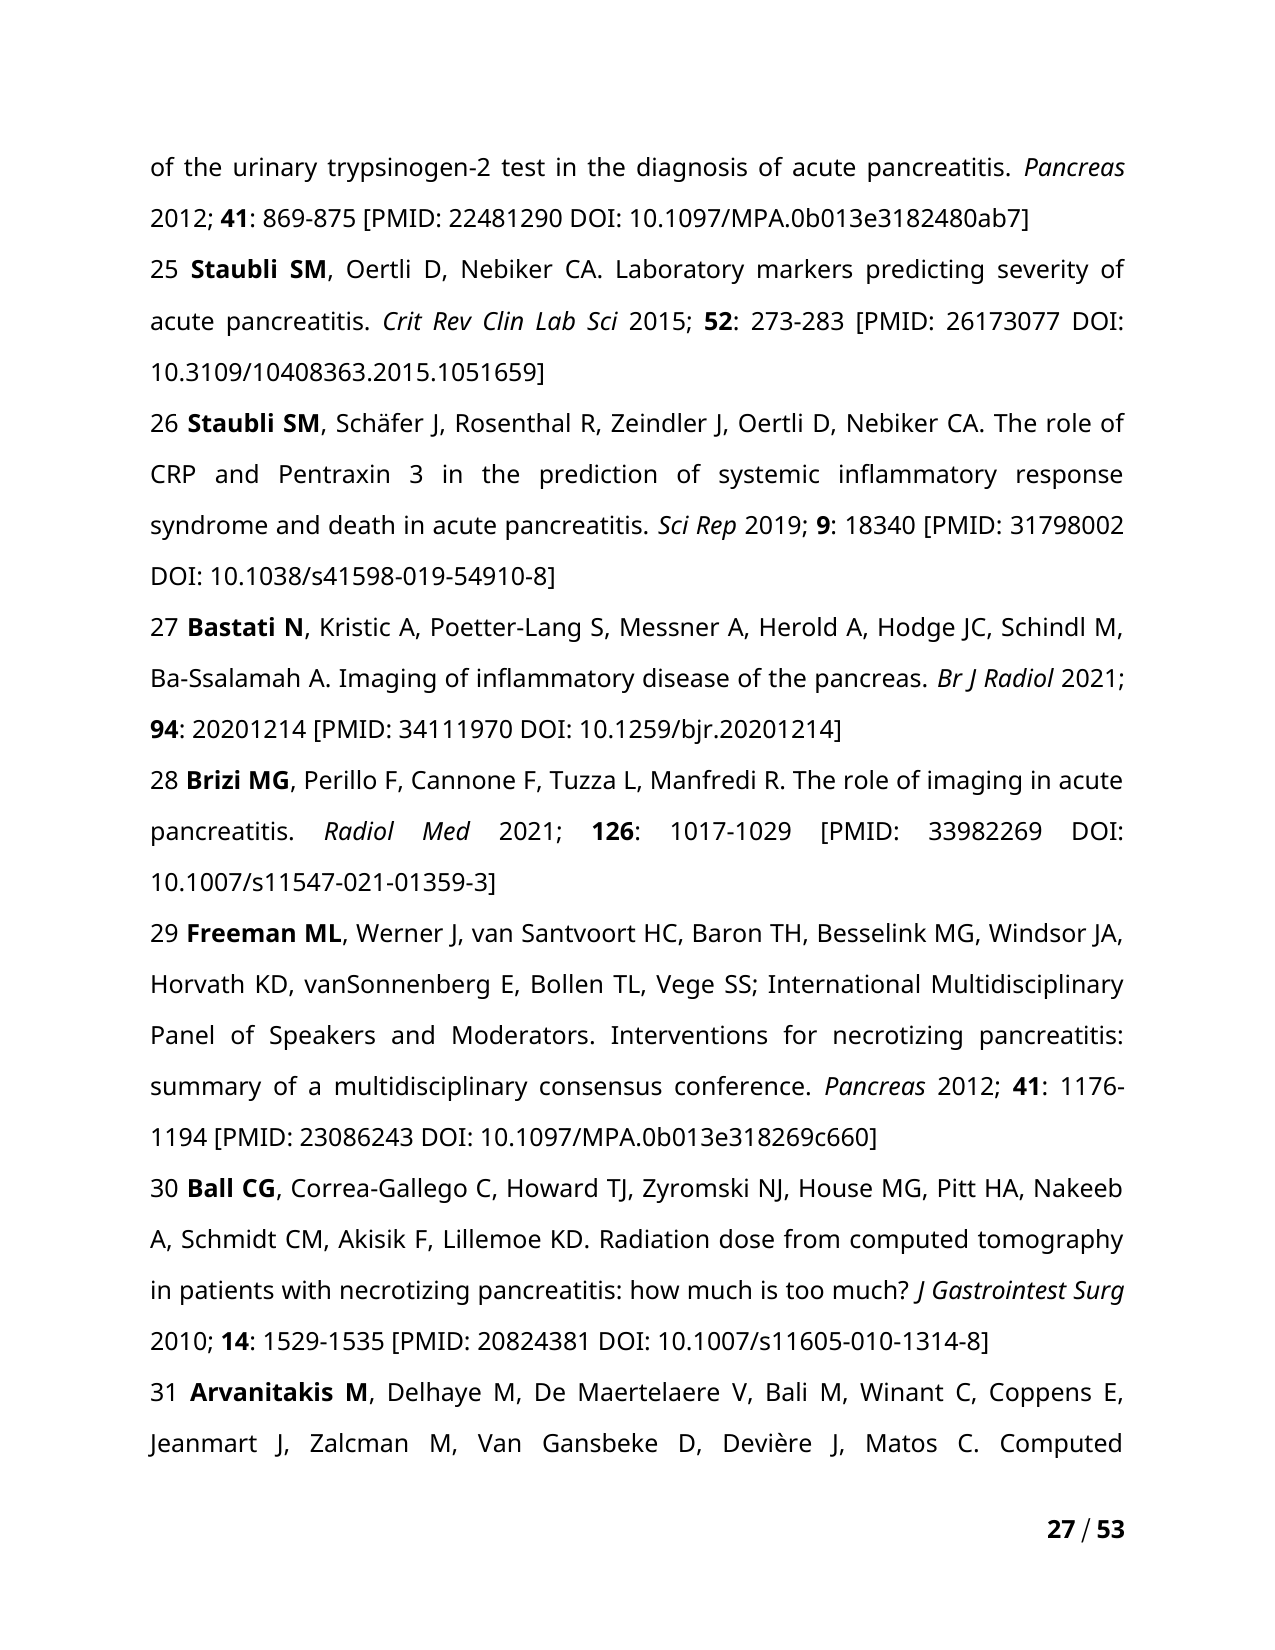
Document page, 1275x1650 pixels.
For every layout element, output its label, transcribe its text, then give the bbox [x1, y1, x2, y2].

text 27 Bastati N, Kristic A, Poetter-Lang S, Messner A, Herold A, Hodge JC, Schindl M, Ba-Ssalamah A. Imaging of inflammatory disease of the pancreas. Br J Radiol 2021; 94: 20201214 [PMID: 34111970 DOI: 10.1259/bjr.20201214] [150, 609, 1125, 746]
text 25 Staubli SM, Oertli D, Nebiker CA. Laboratory markers predicting severity of acute pancreatitis. Crit Rev Clin Lab Sci 2015; 52: 273-283 [PMID: 26173077 DOI: 10.3109/10408363.2015.1051659] [150, 252, 1125, 388]
text 29 Freeman ML, Werner J, van Santvoort HC, Baron TH, Besselink MG, Windsor JA, Horvath KD, vanSonnenberg E, Bollen TL, Vege SS; International Multidisciplinary Panel of Speakers and Moderators. Interventions for necrotizing pancreatitis: summary of a multidisciplinary consensus conference. Pancreas 2012; 41: 1176-1194 [PMID: 23086243 DOI: 10.1097/MPA.0b013e318269c660] [150, 916, 1125, 1154]
text 26 Staubli SM, Schäfer J, Rosenthal R, Zeindler J, Oertli D, Nebiker CA. The role of CRP and Pentraxin 3 in the prediction of systemic inflammatory response syndrome and death in acute pancreatitis. Sci Rep 2019; 9: 18340 [PMID: 31798002 DOI: 10.1038/s41598-019-54910-8] [150, 405, 1125, 592]
text 28 Brizi MG, Perillo F, Cannone F, Tuzza L, Manfredi R. The role of imaging in acute pancreatitis. Radiol Med 2021; 126: 1017-1029 [PMID: 33982269 DOI: 10.1007/s11547-021-01359-3] [150, 762, 1125, 899]
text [150, 1375, 1125, 1460]
text 30 Ball CG, Correa-Gallego C, Howard TJ, Zyromski NJ, House MG, Pitt HA, Nakeeb A, Schmidt CM, Akisik F, Lillemoe KD. Radiation dose from computed tomography in patients with necrotizing pancreatitis: how much is too much? J Gastrointest Surg 2010; 14: 1529-1535 [PMID: 20824381 DOI: 10.1007/s11605-010-1314-8] [150, 1171, 1125, 1358]
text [150, 150, 1125, 235]
